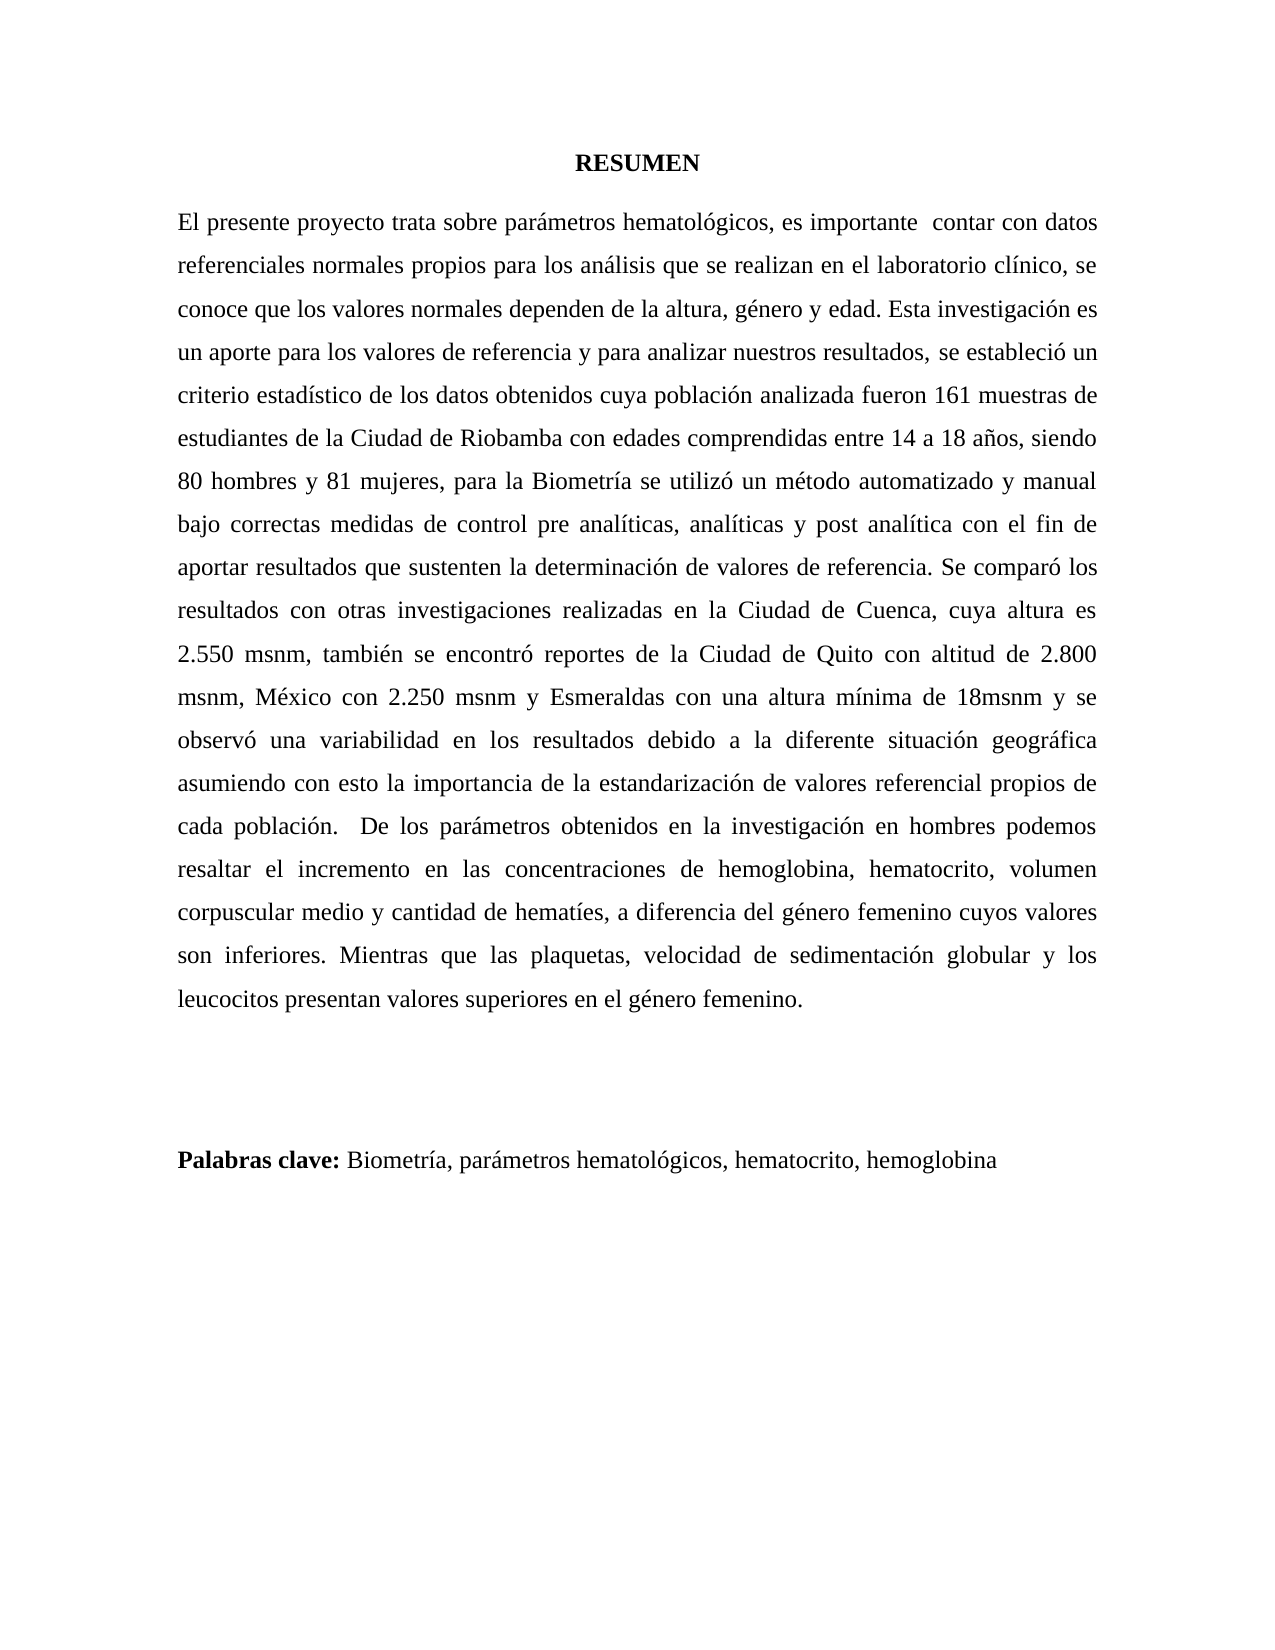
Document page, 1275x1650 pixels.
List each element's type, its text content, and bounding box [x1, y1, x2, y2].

text RESUMEN [177, 148, 1098, 176]
text Palabras clave: Biometría, parámetros hematológicos, hematocrito, hemoglobina [177, 1145, 1098, 1174]
text El presente proyecto trata sobre parámetros hematológicos, es importante contar con datos referenciales normales propios para los análisis que se realizan en el laboratorio clínico, se conoce que los valores normales dependen de la altura, género y edad. Esta investigación es un aporte para los valores de referencia y para analizar nuestros resultados, se estableció un criterio estadístico de los datos obtenidos cuya población analizada fueron 161 muestras de estudiantes de la Ciudad de Riobamba con edades comprendidas entre 14 a 18 años, siendo 80 hombres y 81 mujeres, para la Biometría se utilizó un método automatizado y manual bajo correctas medidas de control pre analíticas, analíticas y post analítica con el fin de aportar resultados que sustenten la determinación de valores de referencia. Se comparó los resultados con otras investigaciones realizadas en la Ciudad de Cuenca, cuya altura es 2.550 msnm, también se encontró reportes de la Ciudad de Quito con altitud de 2.800 msnm, México con 2.250 msnm y Esmeraldas con una altura mínima de 18msnm y se observó una variabilidad en los resultados debido a la diferente situación geográfica asumiendo con esto la importancia de la estandarización de valores referencial propios de cada población. De los parámetros obtenidos en la investigación en hombres podemos resaltar el incremento en las concentraciones de hemoglobina, hematocrito, volumen corpuscular medio y cantidad de hematíes, a diferencia del género femenino cuyos valores son inferiores. Mientras que las plaquetas, velocidad de sedimentación globular y los leucocitos presentan valores superiores en el género femenino. [177, 207, 1098, 1012]
